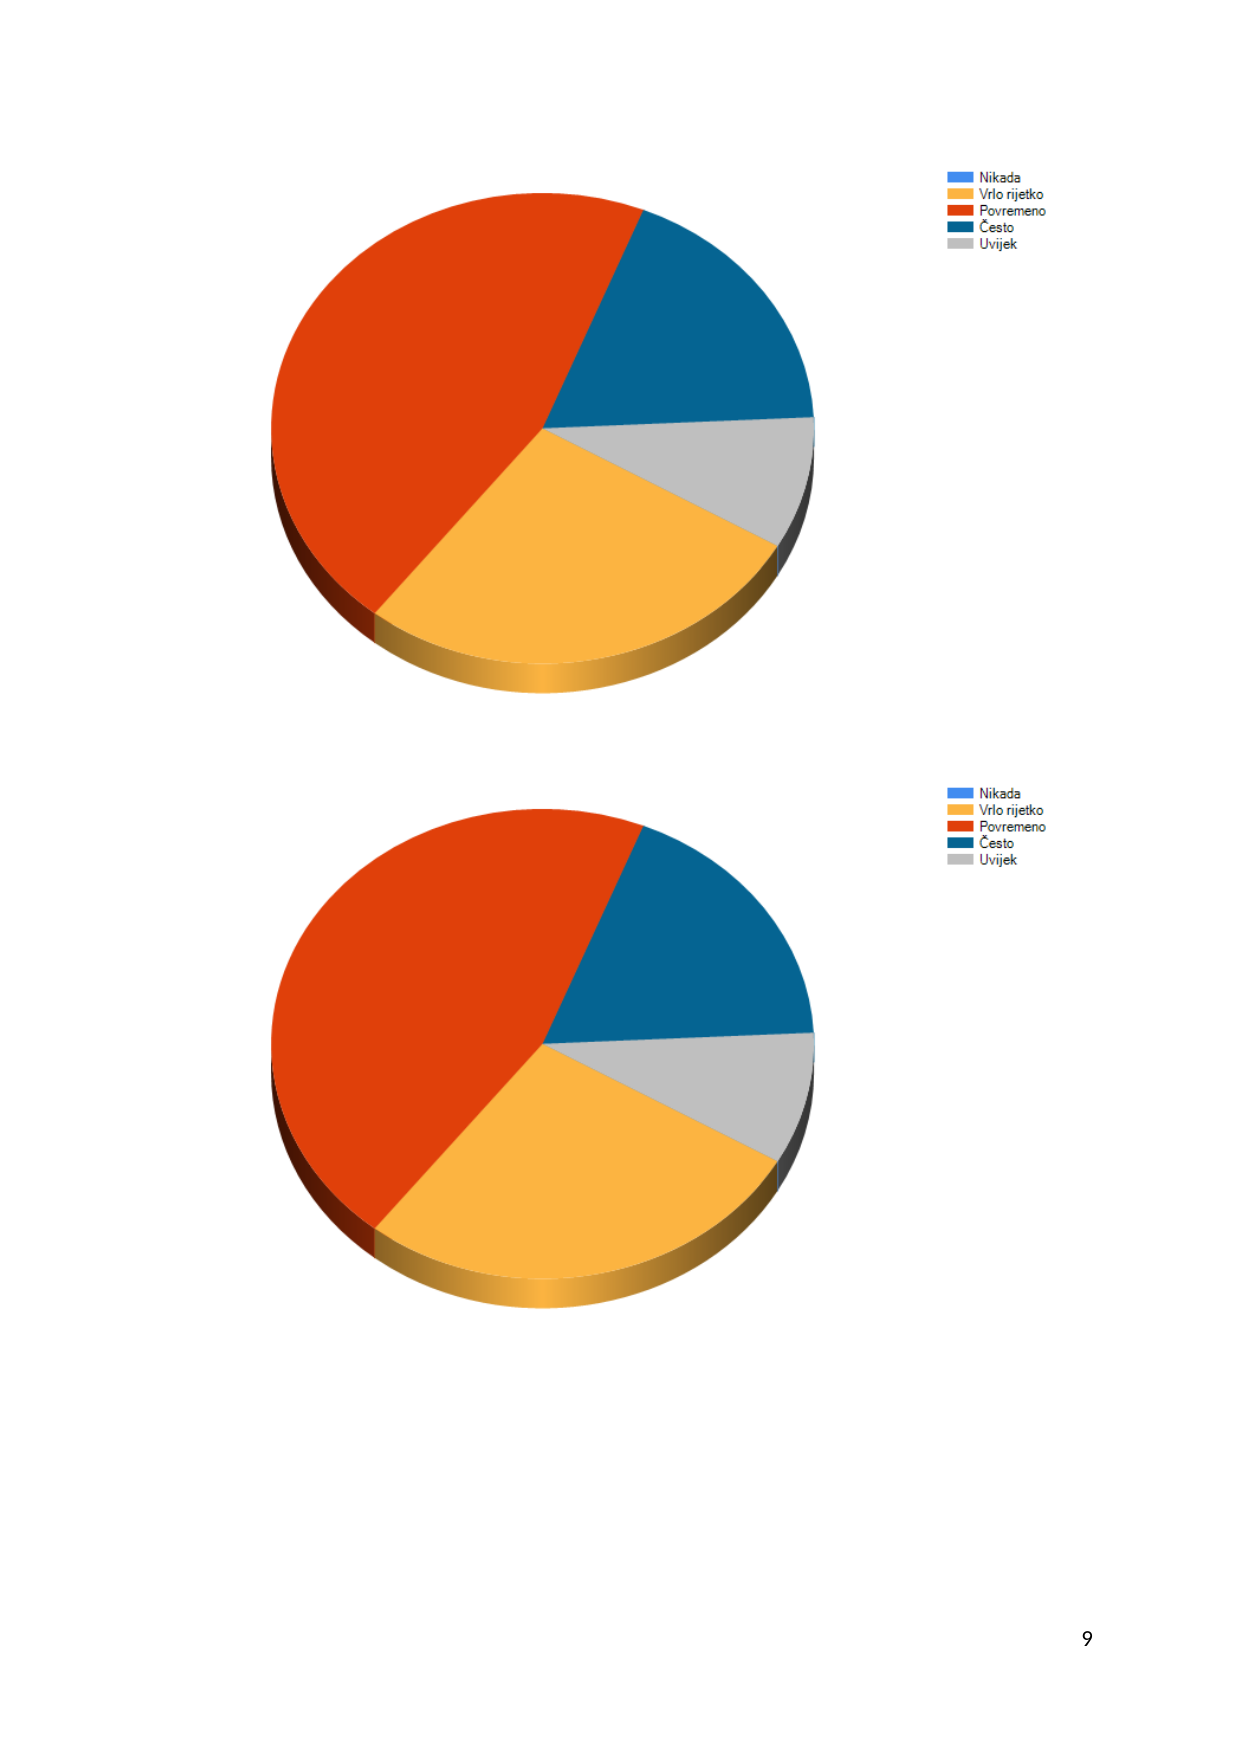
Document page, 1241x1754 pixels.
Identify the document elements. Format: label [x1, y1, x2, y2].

picture [147, 763, 1093, 1354]
picture [147, 147, 1093, 739]
